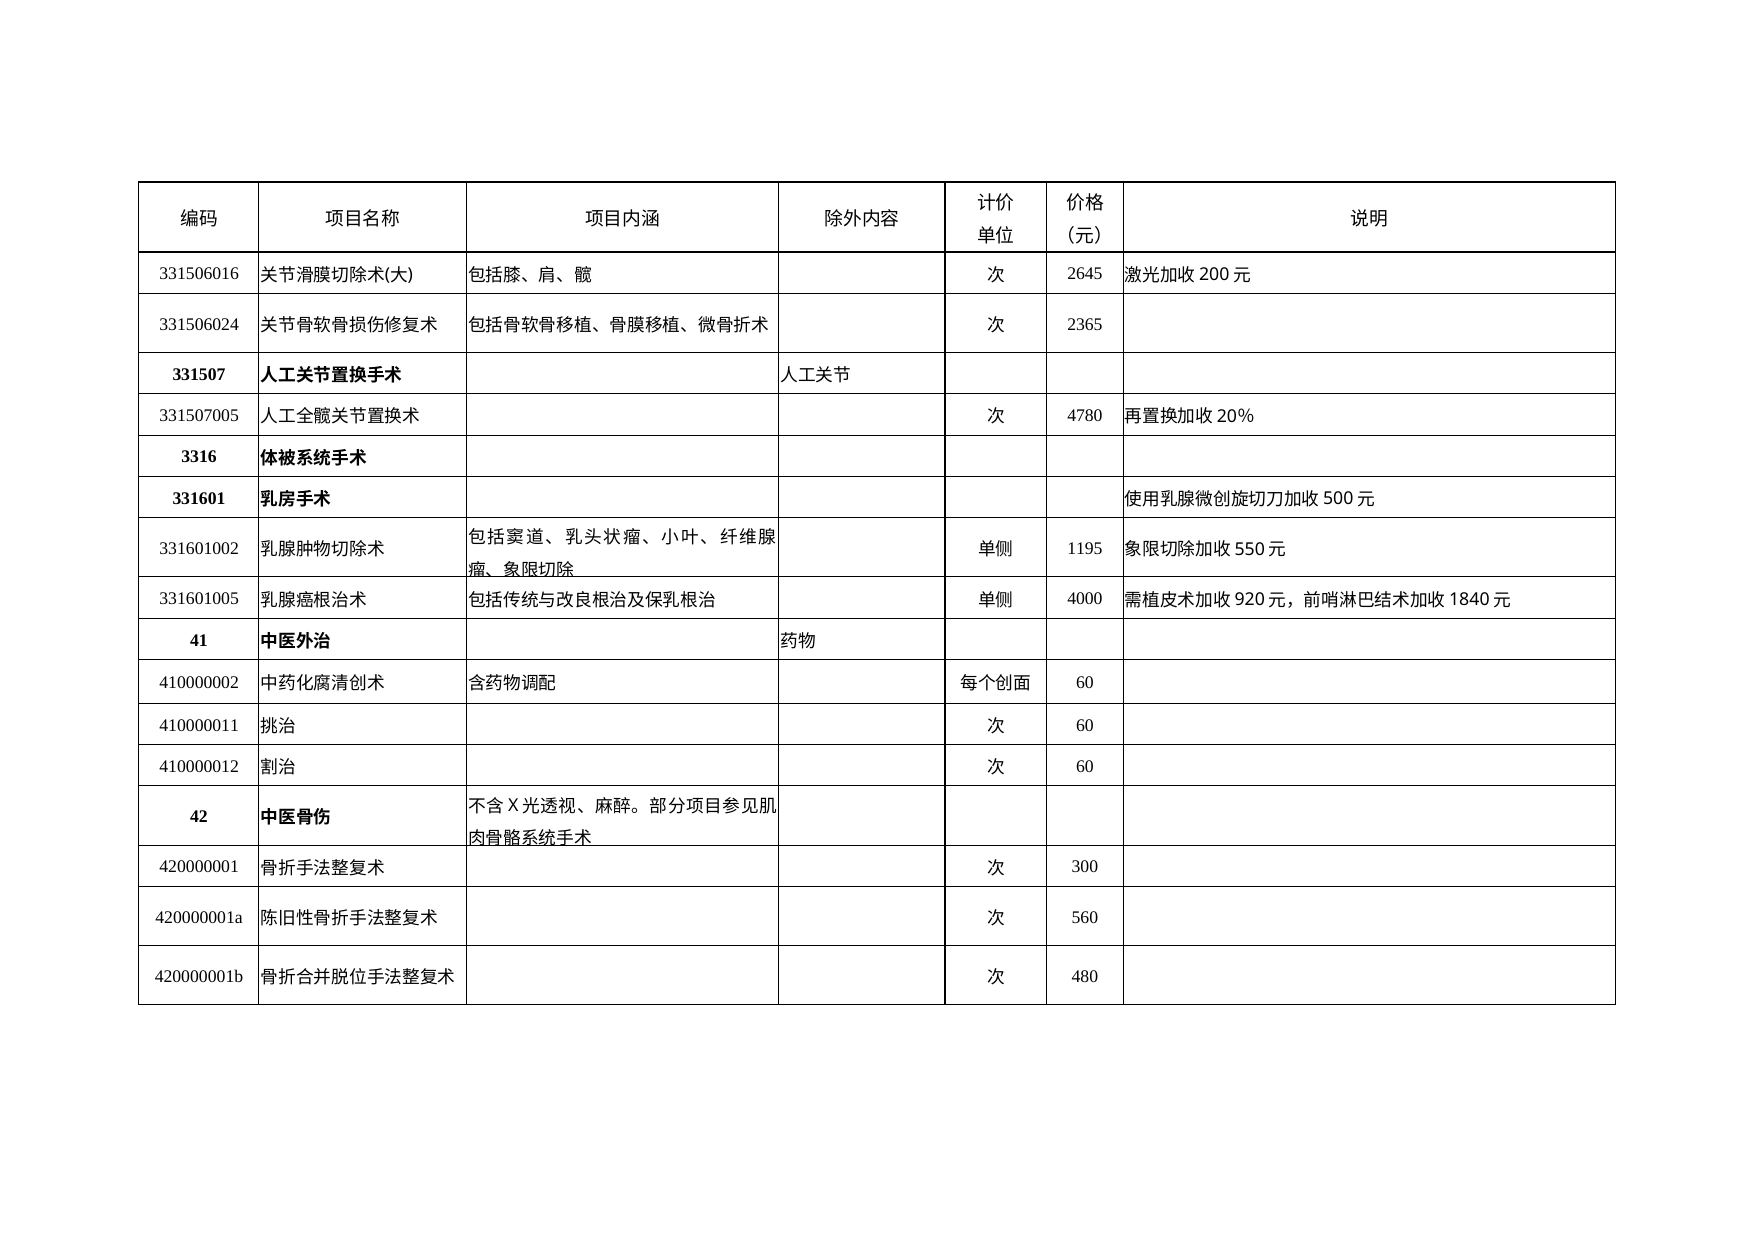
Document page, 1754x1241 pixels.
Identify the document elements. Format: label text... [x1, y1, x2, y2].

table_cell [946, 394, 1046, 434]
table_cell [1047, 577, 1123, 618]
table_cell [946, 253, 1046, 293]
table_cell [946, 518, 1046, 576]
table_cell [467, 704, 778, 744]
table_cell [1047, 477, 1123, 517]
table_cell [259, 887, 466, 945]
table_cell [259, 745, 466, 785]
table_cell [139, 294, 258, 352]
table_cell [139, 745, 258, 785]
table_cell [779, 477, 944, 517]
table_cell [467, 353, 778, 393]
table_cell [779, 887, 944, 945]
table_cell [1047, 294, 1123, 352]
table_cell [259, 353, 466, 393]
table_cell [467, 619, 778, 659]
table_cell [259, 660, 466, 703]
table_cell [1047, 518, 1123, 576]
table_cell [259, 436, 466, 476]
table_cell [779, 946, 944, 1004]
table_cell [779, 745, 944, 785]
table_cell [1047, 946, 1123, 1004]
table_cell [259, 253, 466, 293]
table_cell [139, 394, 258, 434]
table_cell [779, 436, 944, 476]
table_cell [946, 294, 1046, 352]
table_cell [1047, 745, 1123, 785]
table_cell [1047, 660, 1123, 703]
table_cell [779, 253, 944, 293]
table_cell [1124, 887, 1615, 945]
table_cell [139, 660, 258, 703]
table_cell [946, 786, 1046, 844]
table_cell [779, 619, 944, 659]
table_header 价格（元） [1047, 183, 1123, 251]
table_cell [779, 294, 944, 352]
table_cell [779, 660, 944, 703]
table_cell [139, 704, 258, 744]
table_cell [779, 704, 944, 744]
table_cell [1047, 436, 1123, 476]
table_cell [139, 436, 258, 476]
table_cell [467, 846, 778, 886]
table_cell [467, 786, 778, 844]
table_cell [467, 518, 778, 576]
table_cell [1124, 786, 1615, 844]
table_header 说明 [1124, 183, 1615, 251]
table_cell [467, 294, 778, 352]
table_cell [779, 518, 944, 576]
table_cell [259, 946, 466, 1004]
table_header 编码 [139, 183, 258, 251]
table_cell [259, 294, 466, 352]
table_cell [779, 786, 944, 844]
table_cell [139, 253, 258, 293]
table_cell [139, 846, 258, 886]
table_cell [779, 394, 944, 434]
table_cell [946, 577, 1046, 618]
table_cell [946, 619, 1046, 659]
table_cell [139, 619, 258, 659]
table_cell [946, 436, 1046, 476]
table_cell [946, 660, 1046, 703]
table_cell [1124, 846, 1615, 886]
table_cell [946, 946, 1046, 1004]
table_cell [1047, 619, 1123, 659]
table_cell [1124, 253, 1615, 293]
table_header 除外内容 [779, 183, 944, 251]
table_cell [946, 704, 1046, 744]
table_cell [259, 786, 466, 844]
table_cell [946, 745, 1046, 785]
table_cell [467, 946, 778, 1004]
table_header 项目名称 [259, 183, 466, 251]
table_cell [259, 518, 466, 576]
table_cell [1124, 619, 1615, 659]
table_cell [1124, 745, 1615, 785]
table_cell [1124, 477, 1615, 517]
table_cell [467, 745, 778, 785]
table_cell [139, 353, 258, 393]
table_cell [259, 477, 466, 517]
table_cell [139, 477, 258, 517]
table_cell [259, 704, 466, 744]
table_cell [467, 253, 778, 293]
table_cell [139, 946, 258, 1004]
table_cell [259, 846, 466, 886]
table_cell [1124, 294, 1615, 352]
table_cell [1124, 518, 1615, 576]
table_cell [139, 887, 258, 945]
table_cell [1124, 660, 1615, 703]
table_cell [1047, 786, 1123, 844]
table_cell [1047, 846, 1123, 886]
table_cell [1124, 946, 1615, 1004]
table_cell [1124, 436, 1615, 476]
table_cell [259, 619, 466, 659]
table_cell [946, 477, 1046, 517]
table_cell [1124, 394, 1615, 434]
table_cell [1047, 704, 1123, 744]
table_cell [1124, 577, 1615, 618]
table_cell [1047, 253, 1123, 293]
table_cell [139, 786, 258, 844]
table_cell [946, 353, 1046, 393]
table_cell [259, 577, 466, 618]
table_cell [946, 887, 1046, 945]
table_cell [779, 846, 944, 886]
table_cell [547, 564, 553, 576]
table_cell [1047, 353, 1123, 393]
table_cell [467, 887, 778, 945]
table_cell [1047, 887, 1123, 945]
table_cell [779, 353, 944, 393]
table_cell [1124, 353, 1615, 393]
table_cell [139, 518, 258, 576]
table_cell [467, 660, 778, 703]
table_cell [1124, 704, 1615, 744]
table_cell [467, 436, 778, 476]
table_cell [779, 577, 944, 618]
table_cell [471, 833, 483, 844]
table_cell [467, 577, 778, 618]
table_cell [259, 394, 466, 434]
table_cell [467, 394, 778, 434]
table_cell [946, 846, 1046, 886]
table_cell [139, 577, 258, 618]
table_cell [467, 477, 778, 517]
table_header 项目内涵 [467, 183, 778, 251]
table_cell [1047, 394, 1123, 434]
table_header 计价 单位 [946, 183, 1046, 251]
